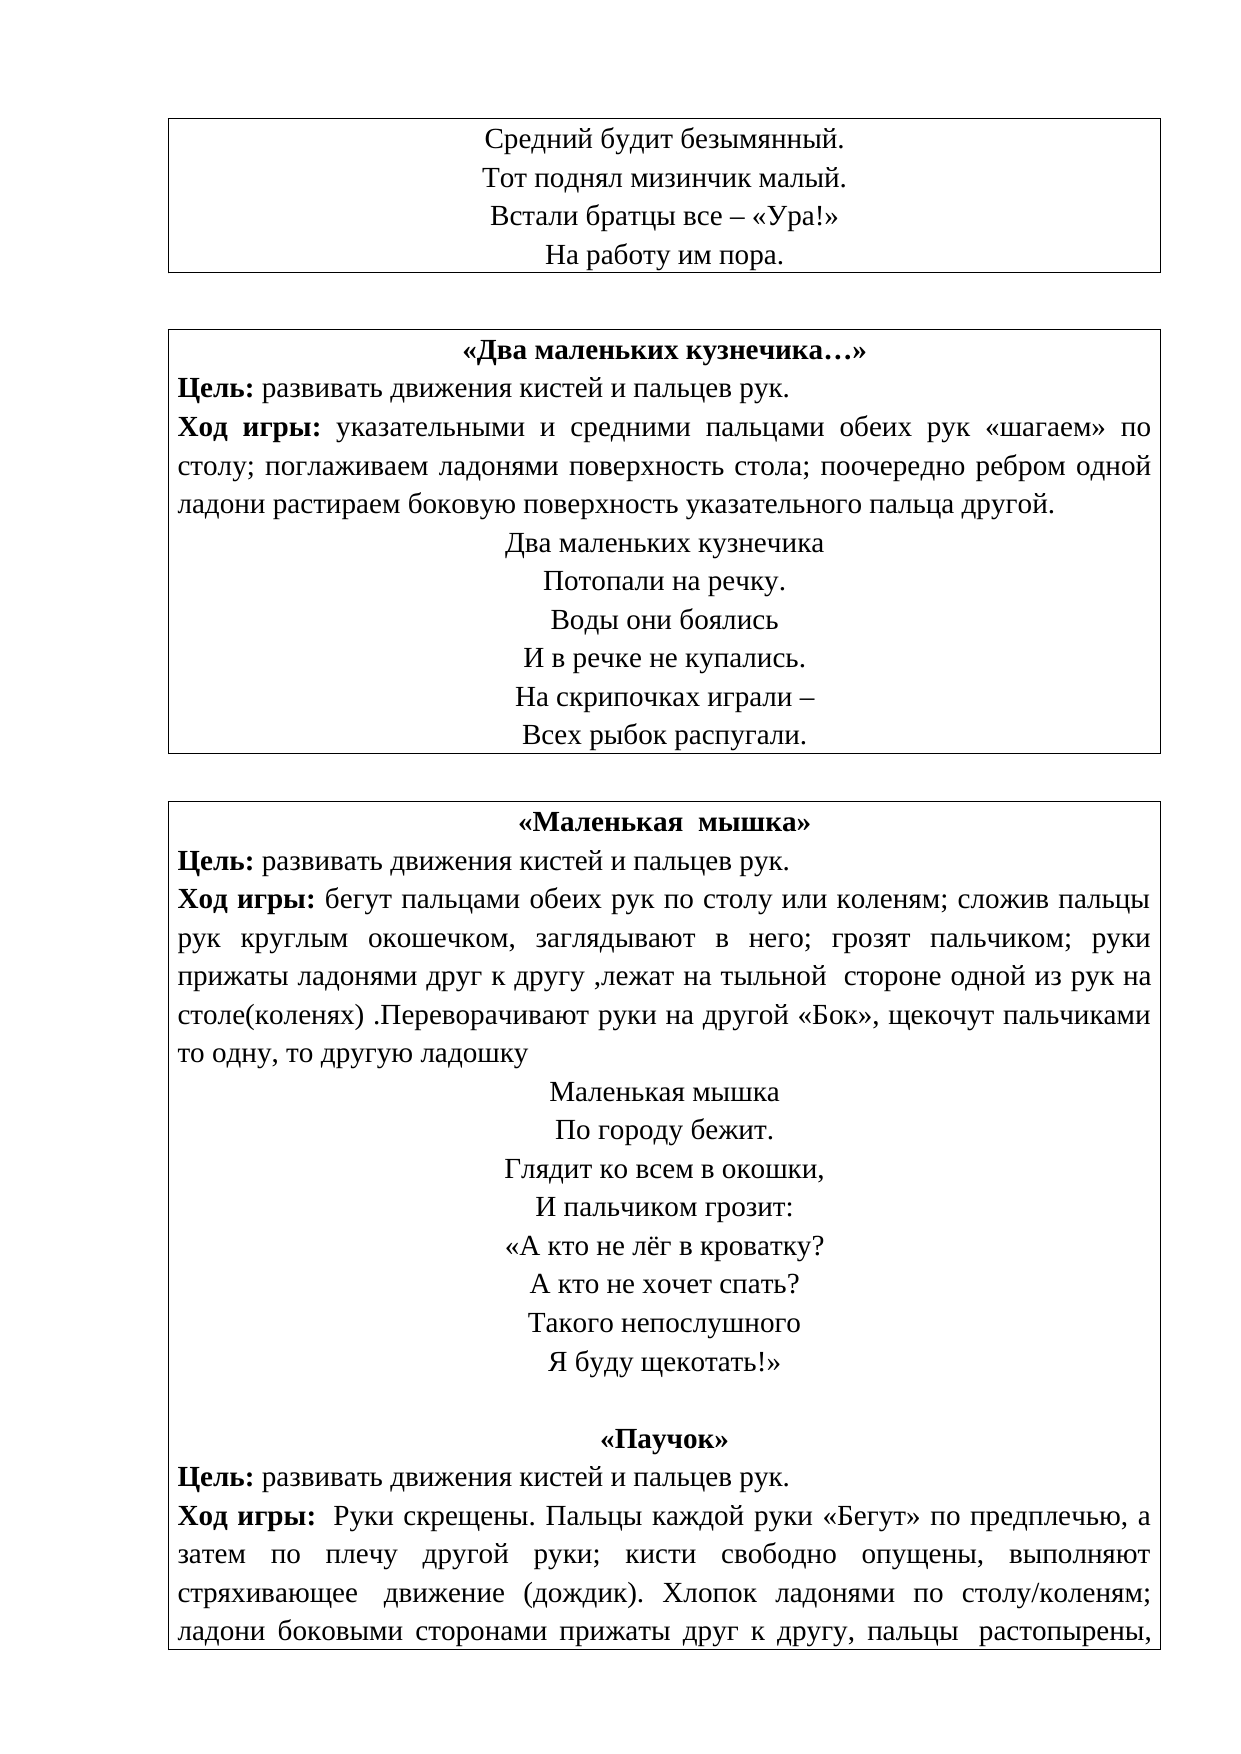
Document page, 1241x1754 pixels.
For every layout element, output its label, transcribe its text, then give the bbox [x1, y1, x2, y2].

text Цель: развивать движения кистей и пальцев рук. [169, 1456, 1160, 1493]
text Встали братцы все – «Ура!» [169, 195, 1160, 232]
text На скрипочках играли – [169, 676, 1160, 712]
text Маленькая мышка [169, 1071, 1160, 1107]
text Ход игры: указательными и средними пальцами обеих рук «шагаем» по столу; поглаживаем ладонями поверхность стола; поочередно ребром одной ладони растираем боковую поверхность указательного пальца другой. [169, 406, 1160, 520]
text Воды они боялись [169, 599, 1160, 635]
text Я буду щекотать!» [169, 1341, 1160, 1377]
text И в речке не купались. [169, 637, 1160, 674]
text Такого непослушного [169, 1302, 1160, 1339]
text «Два маленьких кузнечика…» [169, 330, 1160, 366]
text «Маленькая мышка» [169, 802, 1160, 838]
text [169, 1495, 1160, 1649]
text «Паучок» [169, 1418, 1160, 1454]
text Потопали на речку. [169, 560, 1160, 597]
text Два маленьких кузнечика [169, 522, 1160, 558]
text Цель: развивать движения кистей и пальцев рук. [169, 839, 1160, 876]
text Ход игры: бегут пальцами обеих рук по столу или коленям; сложив пальцы рук круглым окошечком, заглядывают в него; грозят пальчиком; руки прижаты ладонями друг к другу ,лежат на тыльной стороне одной из рук на столе(коленях) .Переворачивают руки на другой «Бок», щекочут пальчиками то одну, то другую ладошку [169, 878, 1160, 1069]
text А кто не хочет спать? [169, 1263, 1160, 1300]
text Глядит ко всем в окошки, [169, 1148, 1160, 1184]
text Цель: развивать движения кистей и пальцев рук. [169, 367, 1160, 404]
text На работу им пора. [169, 234, 1160, 272]
text «А кто не лёг в кроватку? [169, 1225, 1160, 1262]
text По городу бежит. [169, 1109, 1160, 1146]
text И пальчиком грозит: [169, 1186, 1160, 1223]
text Тот поднял мизинчик малый. [169, 157, 1160, 193]
text Всех рыбок распугали. [169, 714, 1160, 753]
text Средний будит безымянный. [169, 119, 1160, 155]
